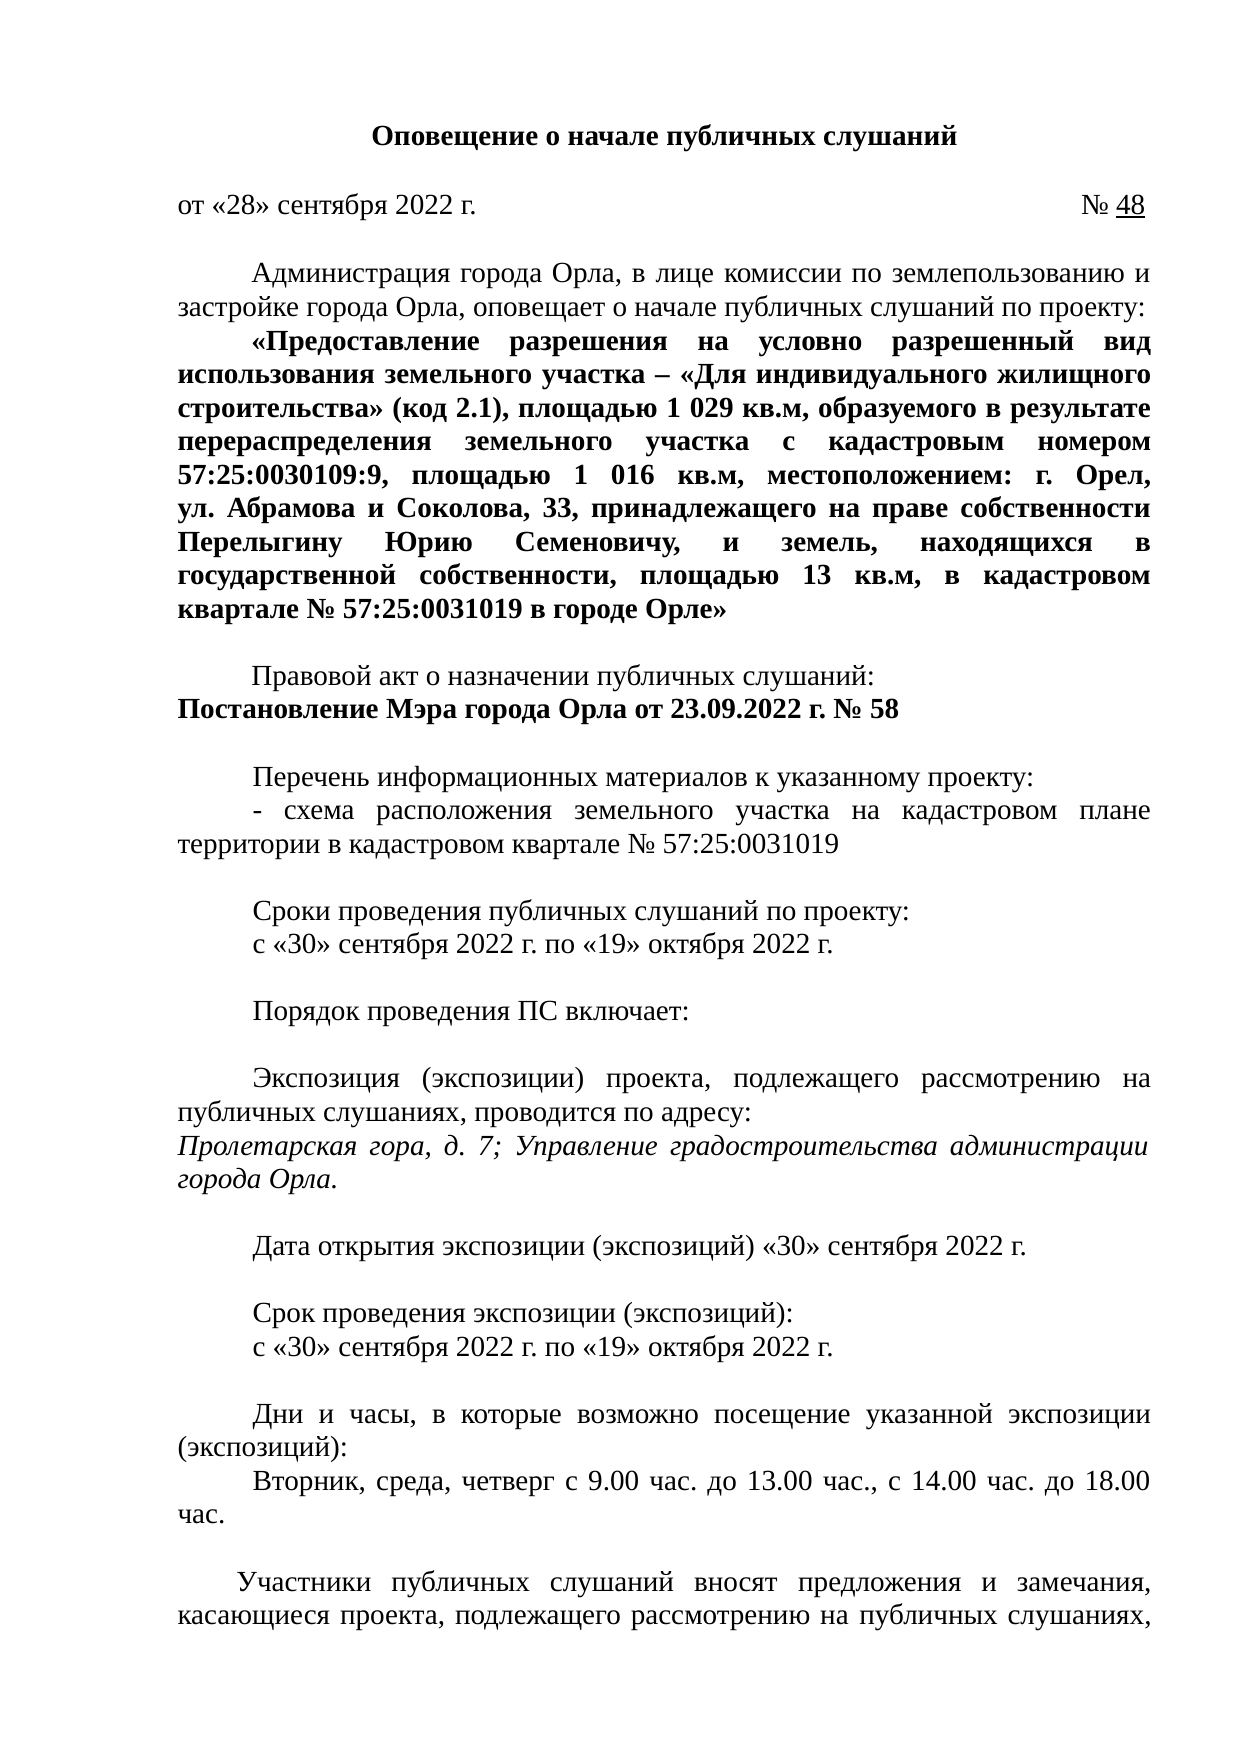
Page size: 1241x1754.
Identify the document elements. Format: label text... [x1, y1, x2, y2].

list «Предоставление разрешения на условно разрешенный вид использования земельного участка – «Для индивидуального жилищного строительства» (код 2.1), площадью 1 029 кв.м, образуемого в результате перераспределения земельного участка с кадастровым номером 57:25:0030109:9, площадью 1 016 кв.м, местоположением: г. Орел, ул. Абрамова и Соколова, 33, принадлежащего на праве собственности Перелыгину Юрию Семеновичу, и земель, находящихся в государственной собственности, площадью 13 кв.м, в кадастровом квартале № 57:25:0031019 в городе Орле» [177, 323, 1152, 624]
text Пролетарская гора, д. 7; Управление градостроительства администрации города Орла. [177, 1128, 1152, 1195]
text - схема расположения земельного участка на кадастровом плане территории в кадастровом квартале № 57:25:0031019 [177, 792, 1152, 859]
text Срок проведения экспозиции (экспозиций): [177, 1295, 1152, 1329]
text Вторник, среда, четверг с 9.00 час. до 13.00 час., с 14.00 час. до 18.00 час. [177, 1463, 1152, 1530]
text с «30» сентября 2022 г. по «19» октября 2022 г. [177, 1329, 1152, 1362]
text Перечень информационных материалов к указанному проекту: [177, 759, 1152, 792]
text Правовой акт о назначении публичных слушаний: [177, 658, 1152, 692]
text Дни и часы, в которые возможно посещение указанной экспозиции (экспозиций): [177, 1396, 1152, 1463]
text от «28» сентября 2022 г. № 48 [177, 187, 1152, 220]
text Дата открытия экспозиции (экспозиций) «30» сентября 2022 г. [177, 1228, 1152, 1262]
text Оповещение о начале публичных слушаний [177, 118, 1152, 152]
text Постановление Мэра города Орла от 23.09.2022 г. № 58 [177, 692, 1152, 725]
text Администрация города Орла, в лице комиссии по землепользованию и застройке города Орла, оповещает о начале публичных слушаний по проекту: [177, 256, 1152, 323]
text Сроки проведения публичных слушаний по проекту: [177, 893, 1152, 926]
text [177, 1564, 1152, 1631]
text Экспозиция (экспозиции) проекта, подлежащего рассмотрению на публичных слушаниях, проводится по адресу: [177, 1061, 1152, 1128]
text с «30» сентября 2022 г. по «19» октября 2022 г. [177, 926, 1152, 960]
text Порядок проведения ПС включает: [177, 993, 1152, 1027]
